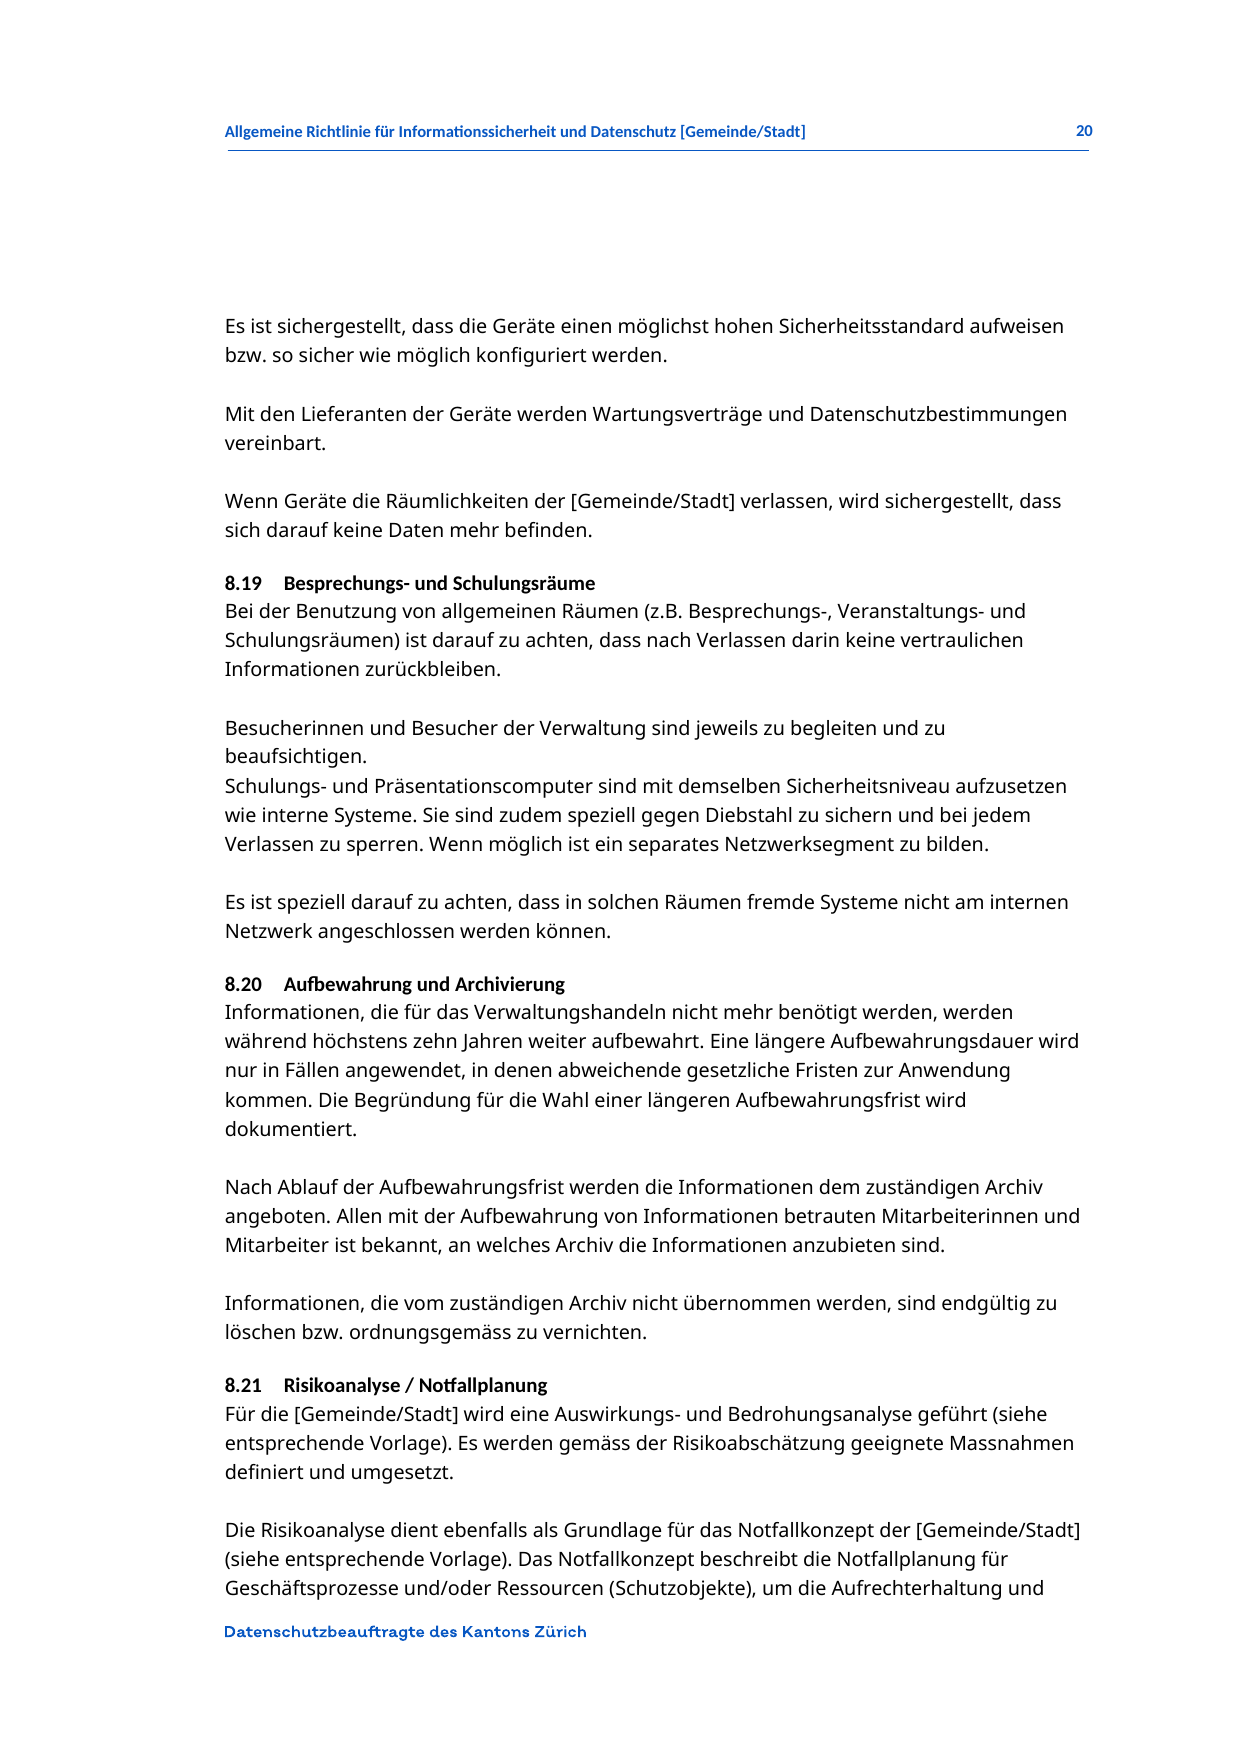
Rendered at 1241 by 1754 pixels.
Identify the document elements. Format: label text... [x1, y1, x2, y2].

text Besucherinnen und Besucher der Verwaltung sind jeweils zu begleiten und zu beaufsichtigen. [224, 714, 1092, 770]
subtitle Besprechungs- und Schulungsräume [224, 570, 1092, 596]
subtitle Aufbewahrung und Archivierung [224, 971, 1092, 997]
text Schulungs- und Präsentationscomputer sind mit demselben Sicherheitsniveau aufzusetzen wie interne Systeme. Sie sind zudem speziell gegen Diebstahl zu sichern und bei jedem Verlassen zu sperren. Wenn möglich ist ein separates Netzwerksegment zu bilden. [224, 772, 1092, 857]
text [224, 1516, 1092, 1601]
text Es ist sichergestellt, dass die Geräte einen möglichst hohen Sicherheitsstandard aufweisen bzw. so sicher wie möglich konfiguriert werden. [224, 313, 1092, 369]
text Informationen, die vom zuständigen Archiv nicht übernommen werden, sind endgültig zu löschen bzw. ordnungsgemäss zu vernichten. [224, 1289, 1092, 1345]
text Es ist speziell darauf zu achten, dass in solchen Räumen fremde Systeme nicht am internen Netzwerk angeschlossen werden können. [224, 888, 1092, 944]
text Mit den Lieferanten der Geräte werden Wartungsverträge und Datenschutzbestimmungen vereinbart. [224, 400, 1092, 456]
text Wenn Geräte die Räumlichkeiten der [Gemeinde/Stadt] verlassen, wird sichergestellt, dass sich darauf keine Daten mehr befinden. [224, 487, 1092, 543]
text Für die [Gemeinde/Stadt] wird eine Auswirkungs- und Bedrohungsanalyse geführt (siehe entsprechende Vorlage). Es werden gemäss der Risikoabschätzung geeignete Massnahmen definiert und umgesetzt. [224, 1400, 1092, 1485]
subtitle Risikoanalyse / Notfallplanung [224, 1372, 1092, 1398]
text Bei der Benutzung von allgemeinen Räumen (z.B. Besprechungs-, Veranstaltungs- und Schulungsräumen) ist darauf zu achten, dass nach Verlassen darin keine vertraulichen Informationen zurückbleiben. [224, 597, 1092, 683]
text Informationen, die für das Verwaltungshandeln nicht mehr benötigt werden, werden während höchstens zehn Jahren weiter aufbewahrt. Eine längere Aufbewahrungsdauer wird nur in Fällen angewendet, in denen abweichende gesetzliche Fristen zur Anwendung kommen. Die Begründung für die Wahl einer längeren Aufbewahrungsfrist wird dokumentiert. [224, 999, 1092, 1142]
text Nach Ablauf der Aufbewahrungsfrist werden die Informationen dem zuständigen Archiv angeboten. Allen mit der Aufbewahrung von Informationen betrauten Mitarbeiterinnen und Mitarbeiter ist bekannt, an welches Archiv die Informationen anzubieten sind. [224, 1173, 1092, 1258]
